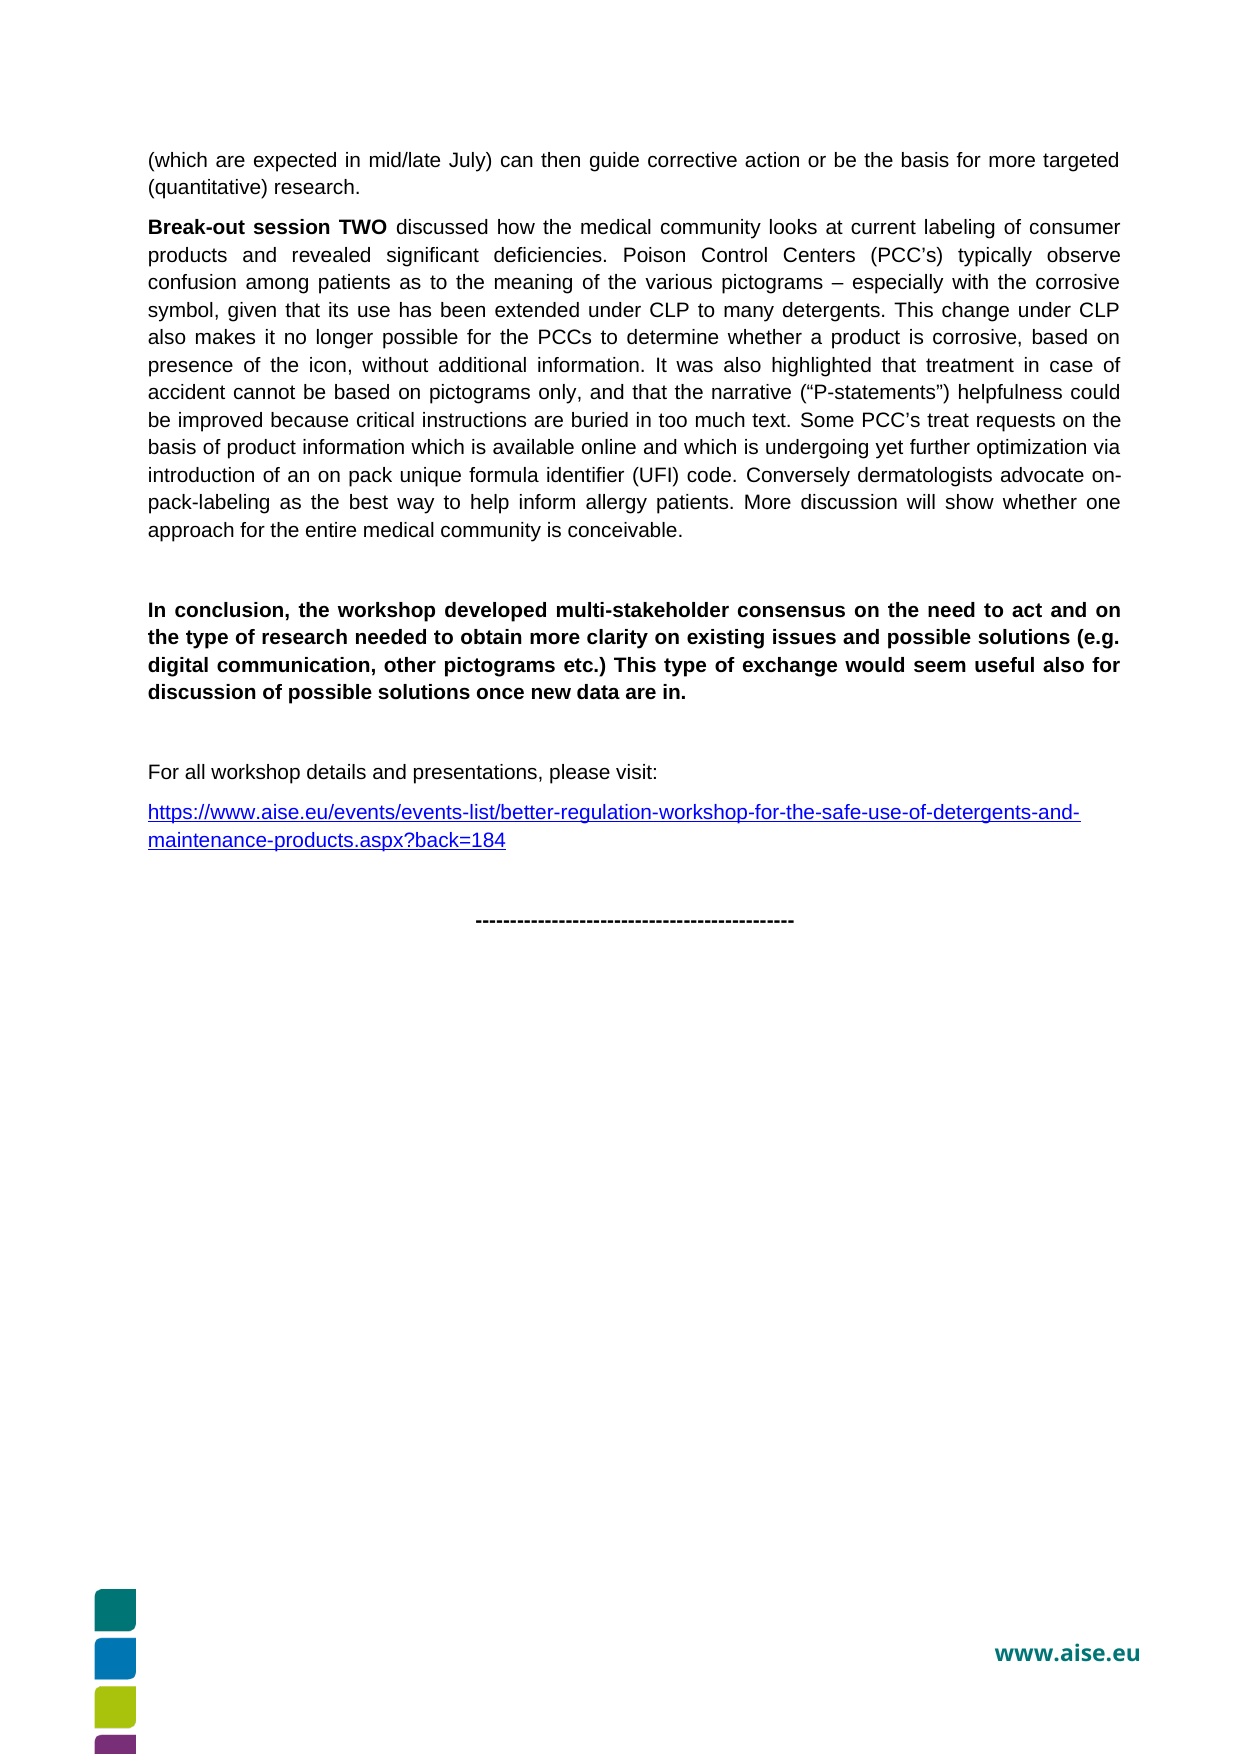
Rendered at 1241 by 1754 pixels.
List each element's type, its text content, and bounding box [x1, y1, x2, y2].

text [148, 148, 1122, 199]
text https://www.aise.eu/events/events-list/better-regulation-workshop-for-the-safe-use-of-detergents-and-maintenance-products.aspx?back=184 [148, 800, 1122, 852]
text ---------------------------------------------- [148, 908, 1122, 932]
text In conclusion, the workshop developed multi-stakeholder consensus on the need to act and on the type of research needed to obtain more clarity on existing issues and possible solutions (e.g. digital communication, other pictograms etc.) This type of exchange would seem useful also for discussion of possible solutions once new data are in. [148, 598, 1122, 704]
picture [94, 1589, 136, 1642]
text For all workshop details and presentations, please visit: [148, 760, 1122, 784]
text Break-out session TWO discussed how the medical community looks at current labeling of consumer products and revealed significant deficiencies. Poison Control Centers (PCC’s) typically observe confusion among patients as to the meaning of the various pictograms – especially with the corrosive symbol, given that its use has been extended under CLP to many detergents. This change under CLP also makes it no longer possible for the PCCs to determine whether a product is corrosive, based on presence of the icon, without additional information. It was also highlighted that treatment in case of accident cannot be based on pictograms only, and that the narrative (“P-statements”) helpfulness could be improved because critical instructions are buried in too much text. Some PCC’s treat requests on the basis of product information which is available online and which is undergoing yet further optimization via introduction of an on pack unique formula identifier (UFI) code. Conversely dermatologists advocate on-pack-labeling as the best way to help inform allergy patients. More discussion will show whether one approach for the entire medical community is conceivable. [148, 215, 1122, 542]
picture [94, 1676, 136, 1754]
